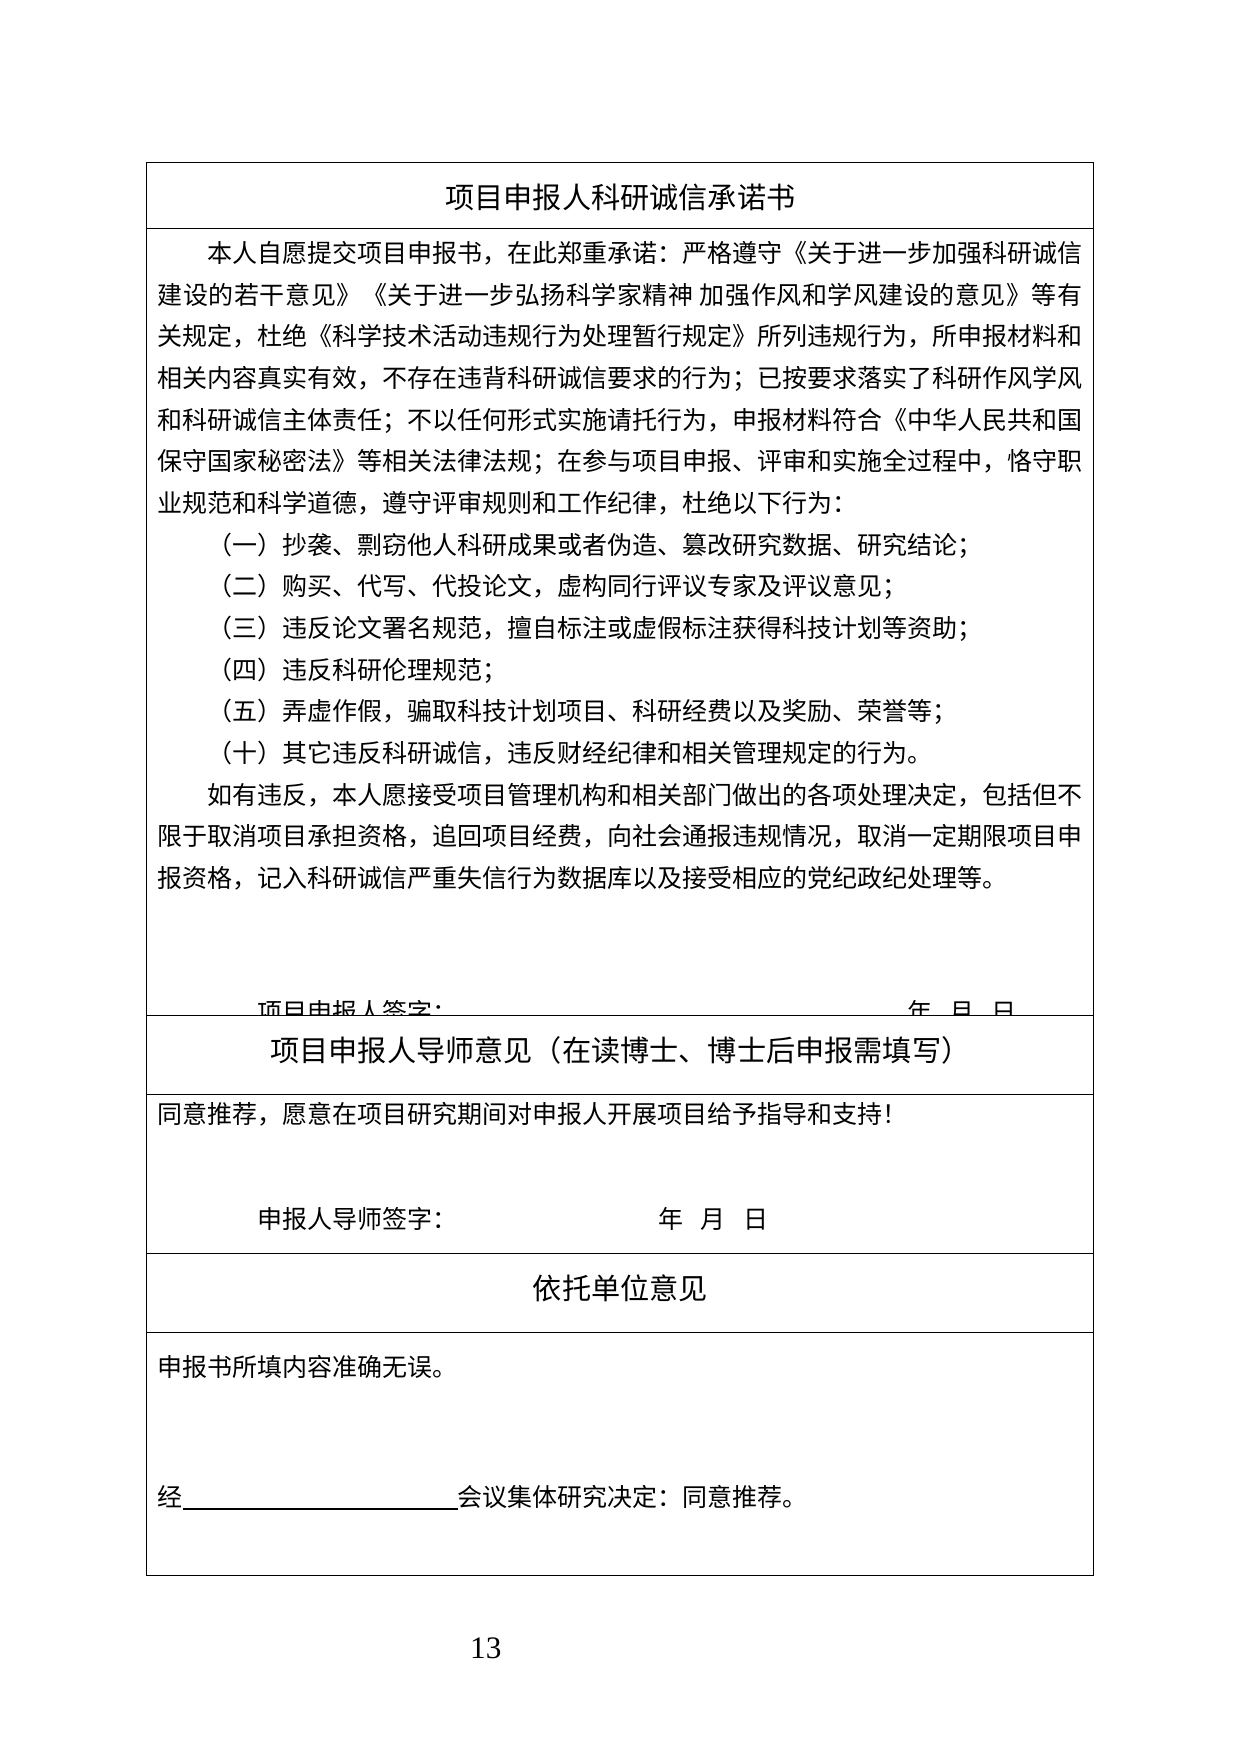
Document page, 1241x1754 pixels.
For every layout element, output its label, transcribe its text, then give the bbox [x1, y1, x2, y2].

table_cell 申报书所填内容准确无误。 经 会议集体研究决定：同意推荐。 依托单位负责人（签章）： （单位公章） 年 月 日 [147, 1333, 1093, 1575]
table_cell 本人自愿提交项目申报书，在此郑重承诺：严格遵守《关于进一步加强科研诚信建设的若干意见》《关于进一步弘扬科学家精神 加强作风和学风建设的意见》等有关规定，杜绝《科学技术活动违规行为处理暂行规定》所列违规行为，所申报材料和相关内容真实有效，不存在违背科研诚信要求的行为；已按要求落实了科研作风学风和科研诚信主体责任；不以任何形式实施请托行为，申报材料符合《中华人民共和国保守国家秘密法》等相关法律法规；在参与项目申报、评审和实施全过程中，恪守职业规范和科学道德，遵守评审规则和工作纪律，杜绝以下行为： （一）抄袭、剽窃他人科研成果或者伪造、篡改研究数据、研究结论； （二）购买、代写、代投论文，虚构同行评议专家及评议意见； （三）违反论文署名规范，擅自标注或虚假标注获得科技计划等资助； （四）违反科研伦理规范； （五）弄虚作假，骗取科技计划项目、科研经费以及奖励、荣誉等； （十）其它违反科研诚信，违反财经纪律和相关管理规定的行为。 如有违反，本人愿接受项目管理机构和相关部门做出的各项处理决定，包括但不限于取消项目承担资格，追回项目经费，向社会通报违规情况，取消一定期限项目申报资格，记入科研诚信严重失信行为数据库以及接受相应的党纪政纪处理等。 项目申报人签字： 年 月 日 [147, 229, 1093, 1015]
table_cell 同意推荐，愿意在项目研究期间对申报人开展项目给予指导和支持！ 申报人导师签字： 年 月 日 [147, 1095, 1093, 1253]
table_header 项目申报人科研诚信承诺书 [147, 163, 1093, 228]
table_cell 项目申报人导师意见（在读博士、博士后申报需填写） [147, 1016, 1093, 1094]
table_cell 依托单位意见 [147, 1254, 1093, 1332]
